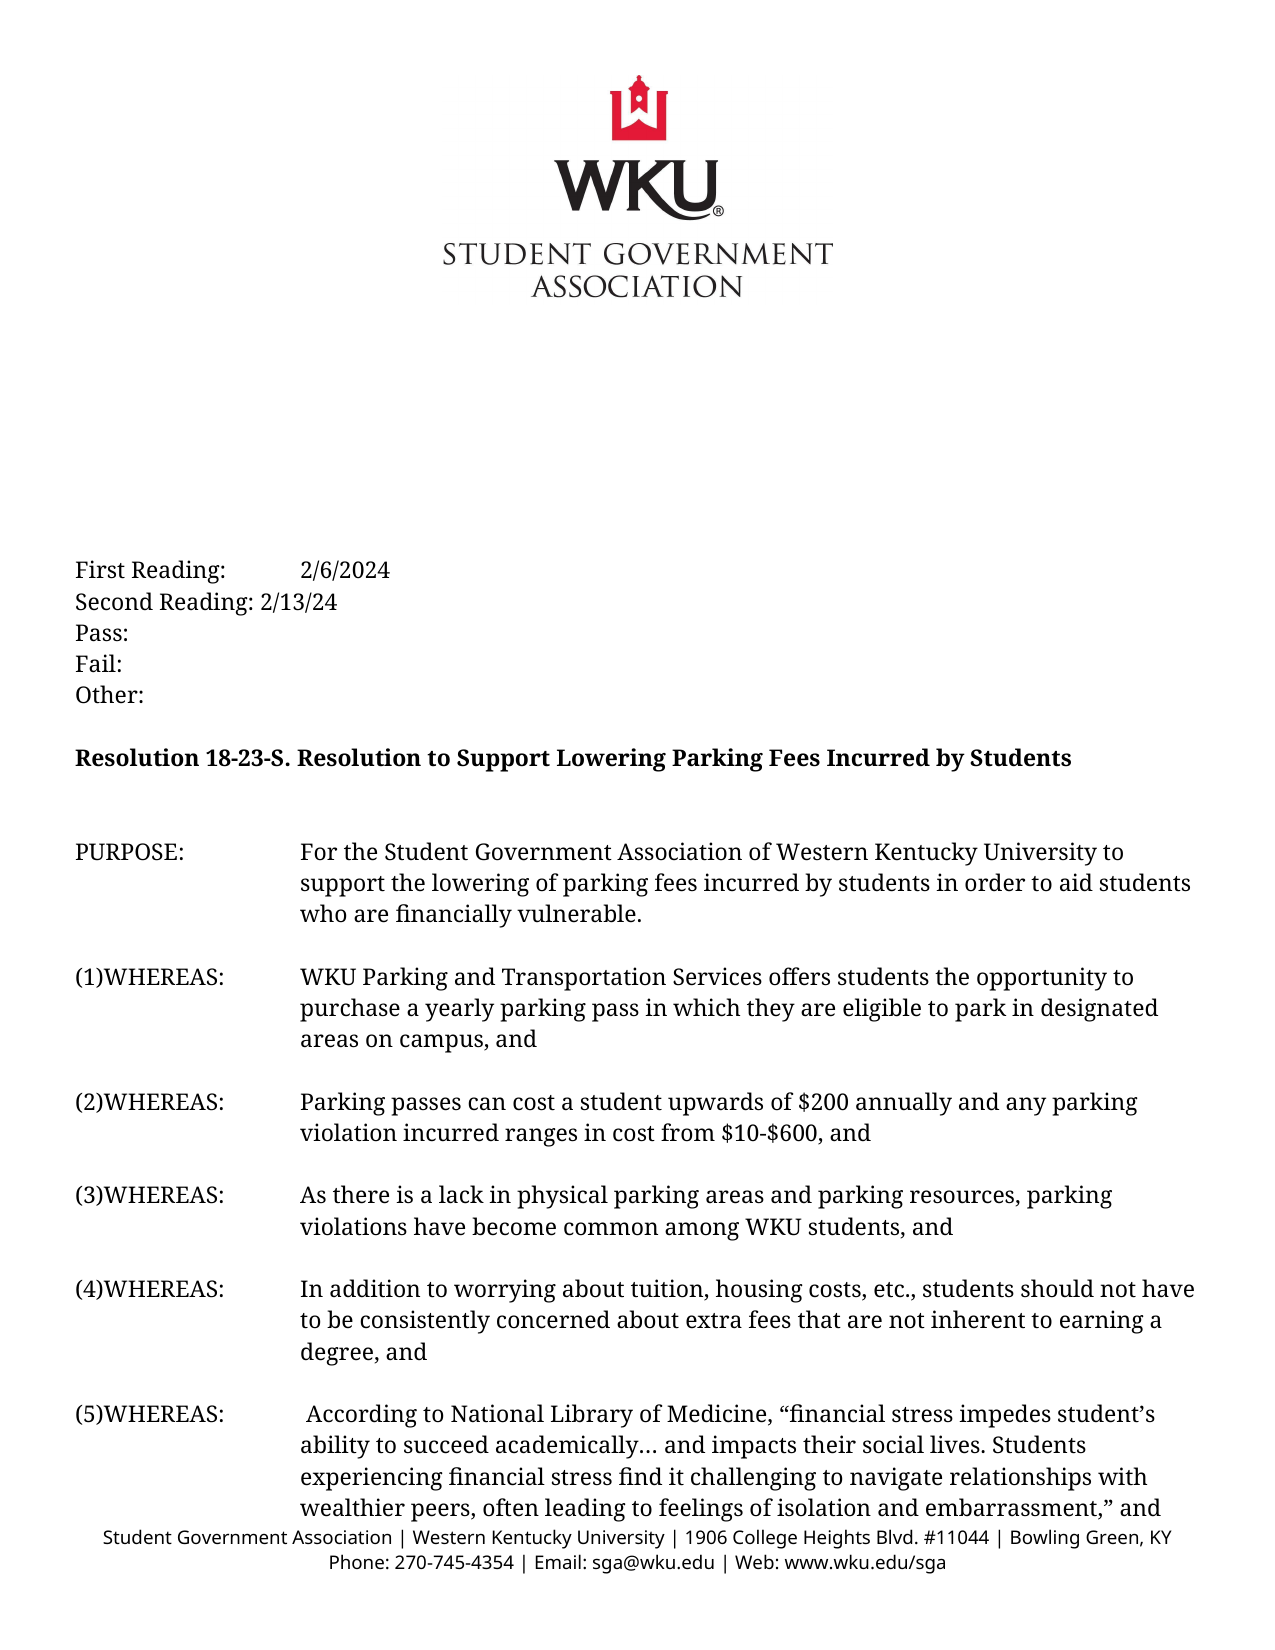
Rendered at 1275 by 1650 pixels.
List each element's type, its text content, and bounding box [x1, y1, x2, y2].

text Second Reading: 2/13/24 [75, 586, 1200, 617]
text (4)WHEREAS: In addition to worrying about tuition, housing costs, etc., students should not have to be consistently concerned about extra fees that are not inherent to earning a degree, and [75, 1273, 1200, 1367]
text First Reading: 2/6/2024 [75, 554, 1200, 586]
text (2)WHEREAS: Parking passes can cost a student upwards of $200 annually and any parking violation incurred ranges in cost from $10-$600, and [75, 1086, 1200, 1148]
text (3)WHEREAS: As there is a lack in physical parking areas and parking resources, parking violations have become common among WKU students, and [75, 1179, 1200, 1242]
text support the lowering of parking fees incurred by students in order to aid students who are financially vulnerable. [300, 867, 1200, 929]
text Pass: [75, 617, 1200, 648]
picture [441, 75, 834, 305]
text Fail: [75, 648, 1200, 679]
text Other: [75, 679, 1200, 711]
text Resolution 18-23-S. Resolution to Support Lowering Parking Fees Incurred by Students [75, 742, 1200, 773]
text (1)WHEREAS: WKU Parking and Transportation Services offers students the opportunity to purchase a yearly parking pass in which they are eligible to park in designated areas on campus, and [75, 961, 1200, 1054]
text PURPOSE: For the Student Government Association of Western Kentucky University to [75, 836, 1200, 867]
text (5)WHEREAS: According to National Library of Medicine, “financial stress impedes student’s ability to succeed academically… and impacts their social lives. Students experiencing financial stress find it challenging to navigate relationships with wealthier peers, often leading to feelings of isolation and embarrassment,” and [75, 1398, 1200, 1523]
